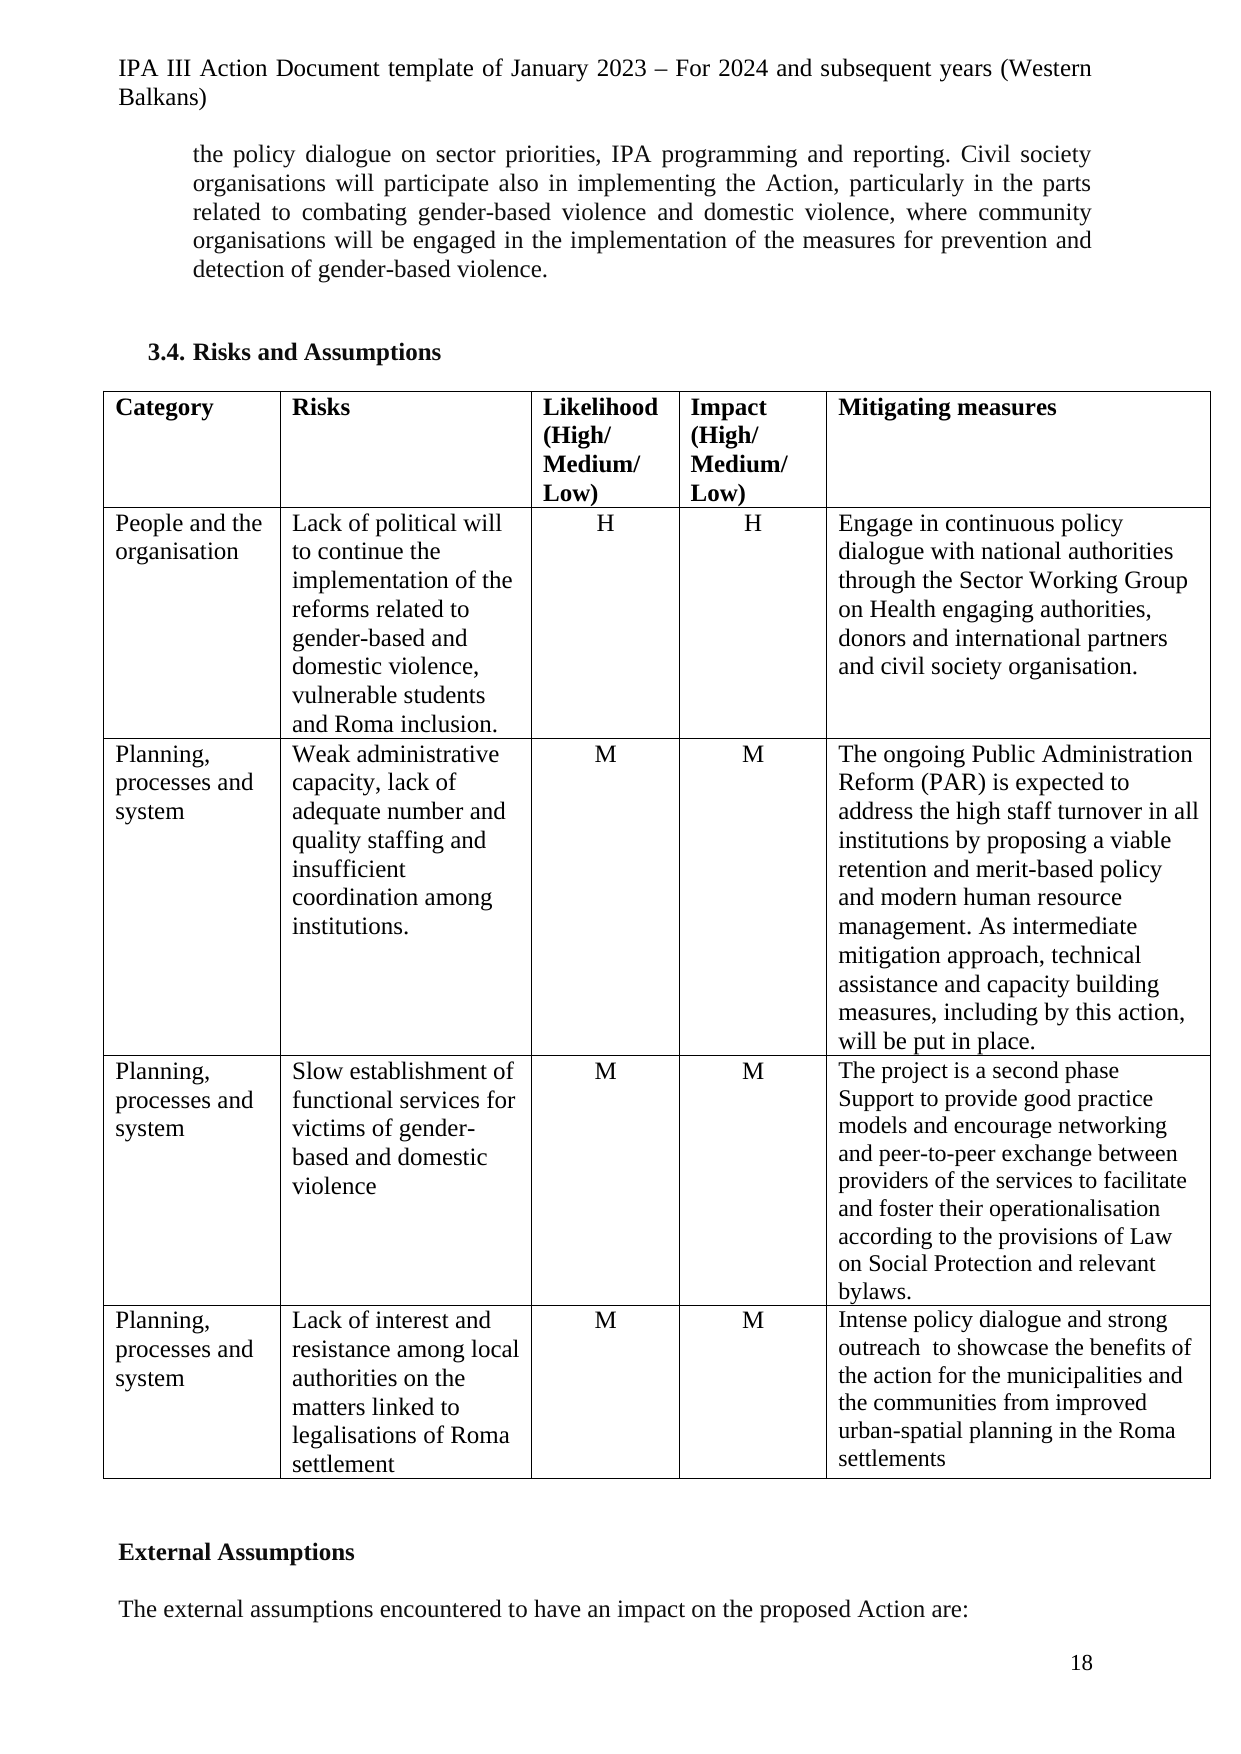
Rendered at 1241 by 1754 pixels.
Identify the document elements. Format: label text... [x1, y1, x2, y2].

table_cell Engage in continuous policy dialogue with national authorities through the Sector Working Group on Health engaging authorities, donors and international partners and civil society organisation. [827, 508, 1210, 738]
table_header Risks [281, 392, 531, 507]
table_cell Planning, processes and system [104, 739, 280, 1055]
table_header Likelihood (High/ Medium/ Low) [532, 392, 679, 507]
table_header Category [104, 392, 280, 507]
table_cell H [532, 508, 679, 738]
subtitle Risks and Assumptions [148, 337, 1093, 366]
text External Assumptions [118, 1537, 1093, 1565]
table_cell H [680, 508, 826, 738]
table_header Mitigating measures [827, 392, 1210, 507]
text The external assumptions encountered to have an impact on the proposed Action are: [118, 1594, 1093, 1623]
table_cell M [680, 739, 826, 1055]
table_cell Slow establishment of functional services for victims of gender-based and domestic violence [281, 1056, 531, 1304]
table_cell M [680, 1306, 826, 1478]
table_cell Lack of interest and resistance among local authorities on the matters linked to legalisations of Roma settlement [281, 1306, 531, 1478]
table_cell Lack of political will to continue the implementation of the reforms related to gender-based and domestic violence, vulnerable students and Roma inclusion. [281, 508, 531, 738]
table_cell M [532, 739, 679, 1055]
table_cell Weak administrative capacity, lack of adequate number and quality staffing and insufficient coordination among institutions. [281, 739, 531, 1055]
table_cell Planning, processes and system [104, 1056, 280, 1304]
table_cell The project is a second phase Support to provide good practice models and encourage networking and peer-to-peer exchange between providers of the services to facilitate and foster their operationalisation according to the provisions of Law on Social Protection and relevant bylaws. [827, 1056, 1210, 1304]
table_cell Planning, processes and system [104, 1306, 280, 1478]
table_cell M [532, 1306, 679, 1478]
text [193, 139, 1093, 283]
table_cell M [532, 1056, 679, 1304]
table_cell People and the organisation [104, 508, 280, 738]
table_header Impact (High/ Medium/ Low) [680, 392, 826, 507]
table_cell Intense policy dialogue and strong outreach to showcase the benefits of the action for the municipalities and the communities from improved urban-spatial planning in the Roma settlements [827, 1306, 1210, 1478]
table_cell The ongoing Public Administration Reform (PAR) is expected to address the high staff turnover in all institutions by proposing a viable retention and merit-based policy and modern human resource management. As intermediate mitigation approach, technical assistance and capacity building measures, including by this action, will be put in place. [827, 739, 1210, 1055]
table_cell M [680, 1056, 826, 1304]
